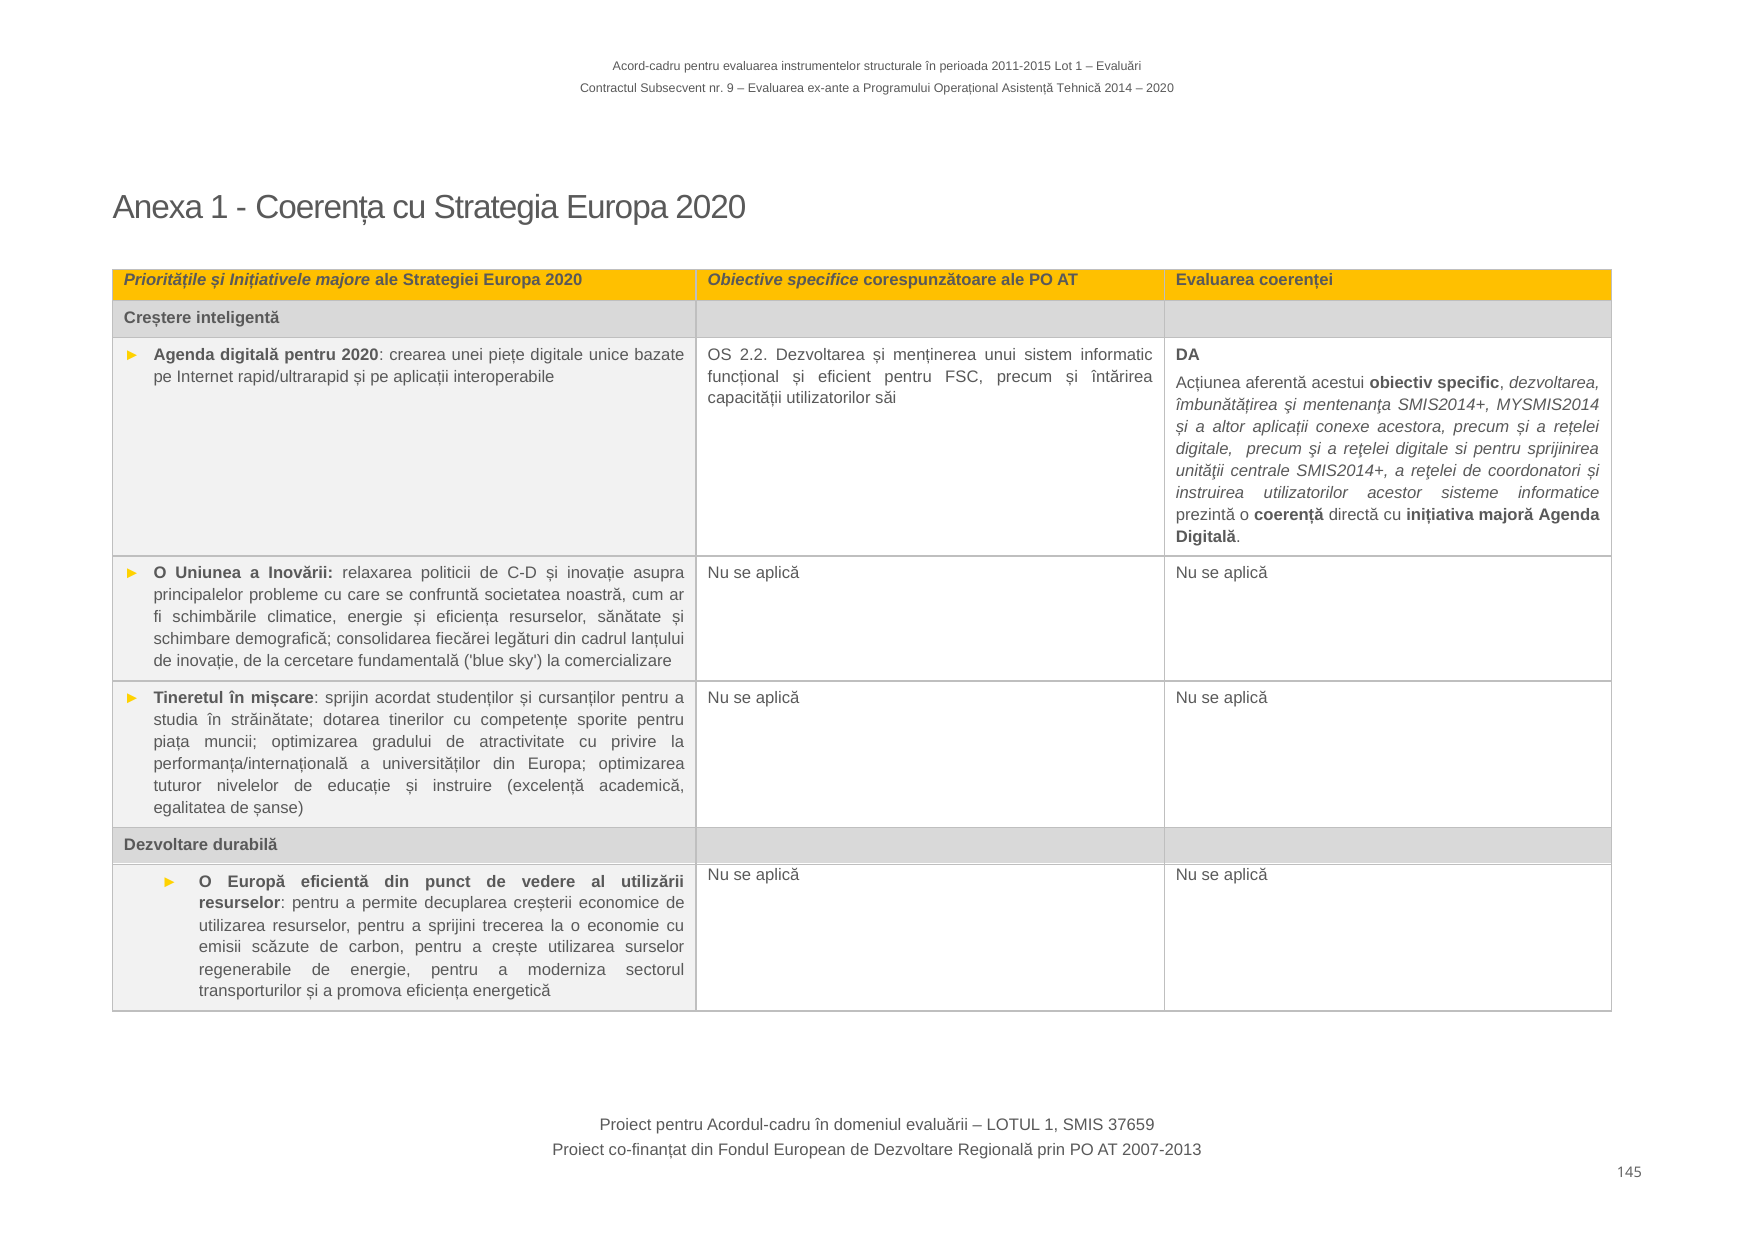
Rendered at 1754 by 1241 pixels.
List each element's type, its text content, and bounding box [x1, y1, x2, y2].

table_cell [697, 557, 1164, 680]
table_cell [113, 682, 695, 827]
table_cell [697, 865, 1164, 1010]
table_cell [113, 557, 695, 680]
subtitle Anexa 1 - Coerența cu Strategia Europa 2020 [112, 187, 1641, 226]
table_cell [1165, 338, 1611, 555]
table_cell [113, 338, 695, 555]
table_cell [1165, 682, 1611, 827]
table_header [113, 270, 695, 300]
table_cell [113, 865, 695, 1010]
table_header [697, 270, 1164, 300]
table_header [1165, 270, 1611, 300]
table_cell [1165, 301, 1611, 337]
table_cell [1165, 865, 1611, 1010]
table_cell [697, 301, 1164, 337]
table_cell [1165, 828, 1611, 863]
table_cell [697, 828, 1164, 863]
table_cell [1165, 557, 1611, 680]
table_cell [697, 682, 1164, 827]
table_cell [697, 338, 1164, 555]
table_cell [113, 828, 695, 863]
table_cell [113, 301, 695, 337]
